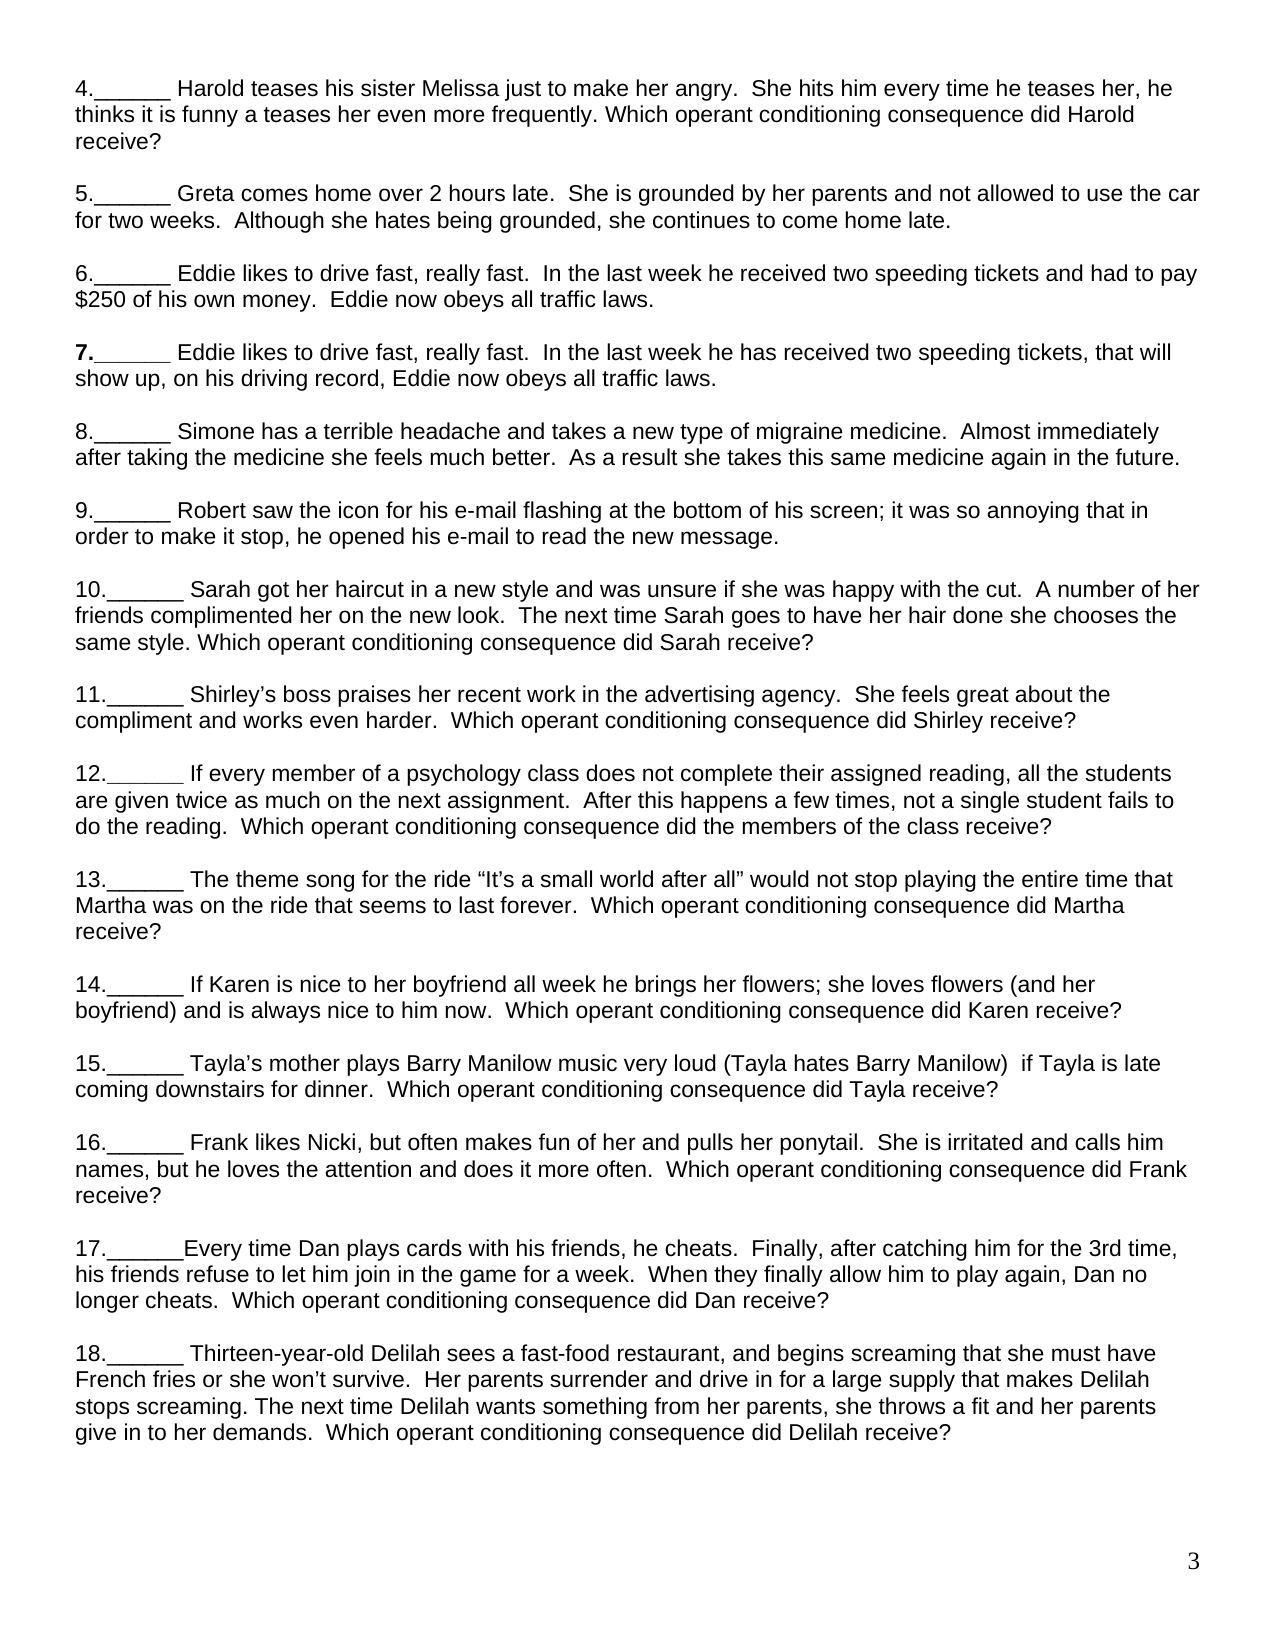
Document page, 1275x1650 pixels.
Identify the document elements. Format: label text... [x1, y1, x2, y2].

text 17.______Every time Dan plays cards with his friends, he cheats. Finally, after catching him for the 3rd time, his friends refuse to let him join in the game for a week. When they finally allow him to play again, Dan no longer cheats. Which operant conditioning consequence did Dan receive? [75, 1234, 1200, 1314]
text 4.______ Harold teases his sister Melissa just to make her angry. She hits him every time he teases her, he thinks it is funny a teases her even more frequently. Which operant conditioning consequence did Harold receive? [75, 75, 1200, 154]
text 16.______ Frank likes Nicki, but often makes fun of her and pulls her ponytail. She is irritated and calls him names, but he loves the attention and does it more often. Which operant conditioning consequence did Frank receive? [75, 1129, 1200, 1208]
text 9.______ Robert saw the icon for his e-mail flashing at the bottom of his screen; it was so annoying that in order to make it stop, he opened his e-mail to read the new message. [75, 497, 1200, 549]
text 10.______ Sarah got her haircut in a new style and was unsure if she was happy with the cut. A number of her friends complimented her on the new look. The next time Sarah goes to have her hair done she chooses the same style. Which operant conditioning consequence did Sarah receive? [75, 576, 1200, 655]
text 14.______ If Karen is nice to her boyfriend all week he brings her flowers; she loves flowers (and her boyfriend) and is always nice to him now. Which operant conditioning consequence did Karen receive? [75, 971, 1200, 1024]
text 12.______ If every member of a psychology class does not complete their assigned reading, all the students are given twice as much on the next assignment. After this happens a few times, not a single student fails to do the reading. Which operant conditioning consequence did the members of the class receive? [75, 760, 1200, 839]
text 13.______ The theme song for the ride “It’s a small world after all” would not stop playing the entire time that Martha was on the ride that seems to last forever. Which operant conditioning consequence did Martha receive? [75, 866, 1200, 945]
text 18.______ Thirteen-year-old Delilah sees a fast-food restaurant, and begins screaming that she must have French fries or she won’t survive. Her parents surrender and drive in for a large supply that makes Delilah stops screaming. The next time Delilah wants something from her parents, she throws a fit and her parents give in to her demands. Which operant conditioning consequence did Delilah receive? [75, 1340, 1200, 1445]
text 5.______ Greta comes home over 2 hours late. She is grounded by her parents and not allowed to use the car for two weeks. Although she hates being grounded, she continues to come home late. [75, 180, 1200, 233]
text 8.______ Simone has a terrible headache and takes a new type of migraine medicine. Almost immediately after taking the medicine she feels much better. As a result she takes this same medicine again in the future. [75, 418, 1200, 470]
text 7.______ Eddie likes to drive fast, really fast. In the last week he has received two speeding tickets, that will show up, on his driving record, Eddie now obeys all traffic laws. [75, 338, 1200, 391]
text 6.______ Eddie likes to drive fast, really fast. In the last week he received two speeding tickets and had to pay $250 of his own money. Eddie now obeys all traffic laws. [75, 259, 1200, 312]
text 11.______ Shirley’s boss praises her recent work in the advertising agency. She feels great about the compliment and works even harder. Which operant conditioning consequence did Shirley receive? [75, 681, 1200, 734]
text 15.______ Tayla’s mother plays Barry Manilow music very loud (Tayla hates Barry Manilow) if Tayla is late coming downstairs for dinner. Which operant conditioning consequence did Tayla receive? [75, 1050, 1200, 1103]
